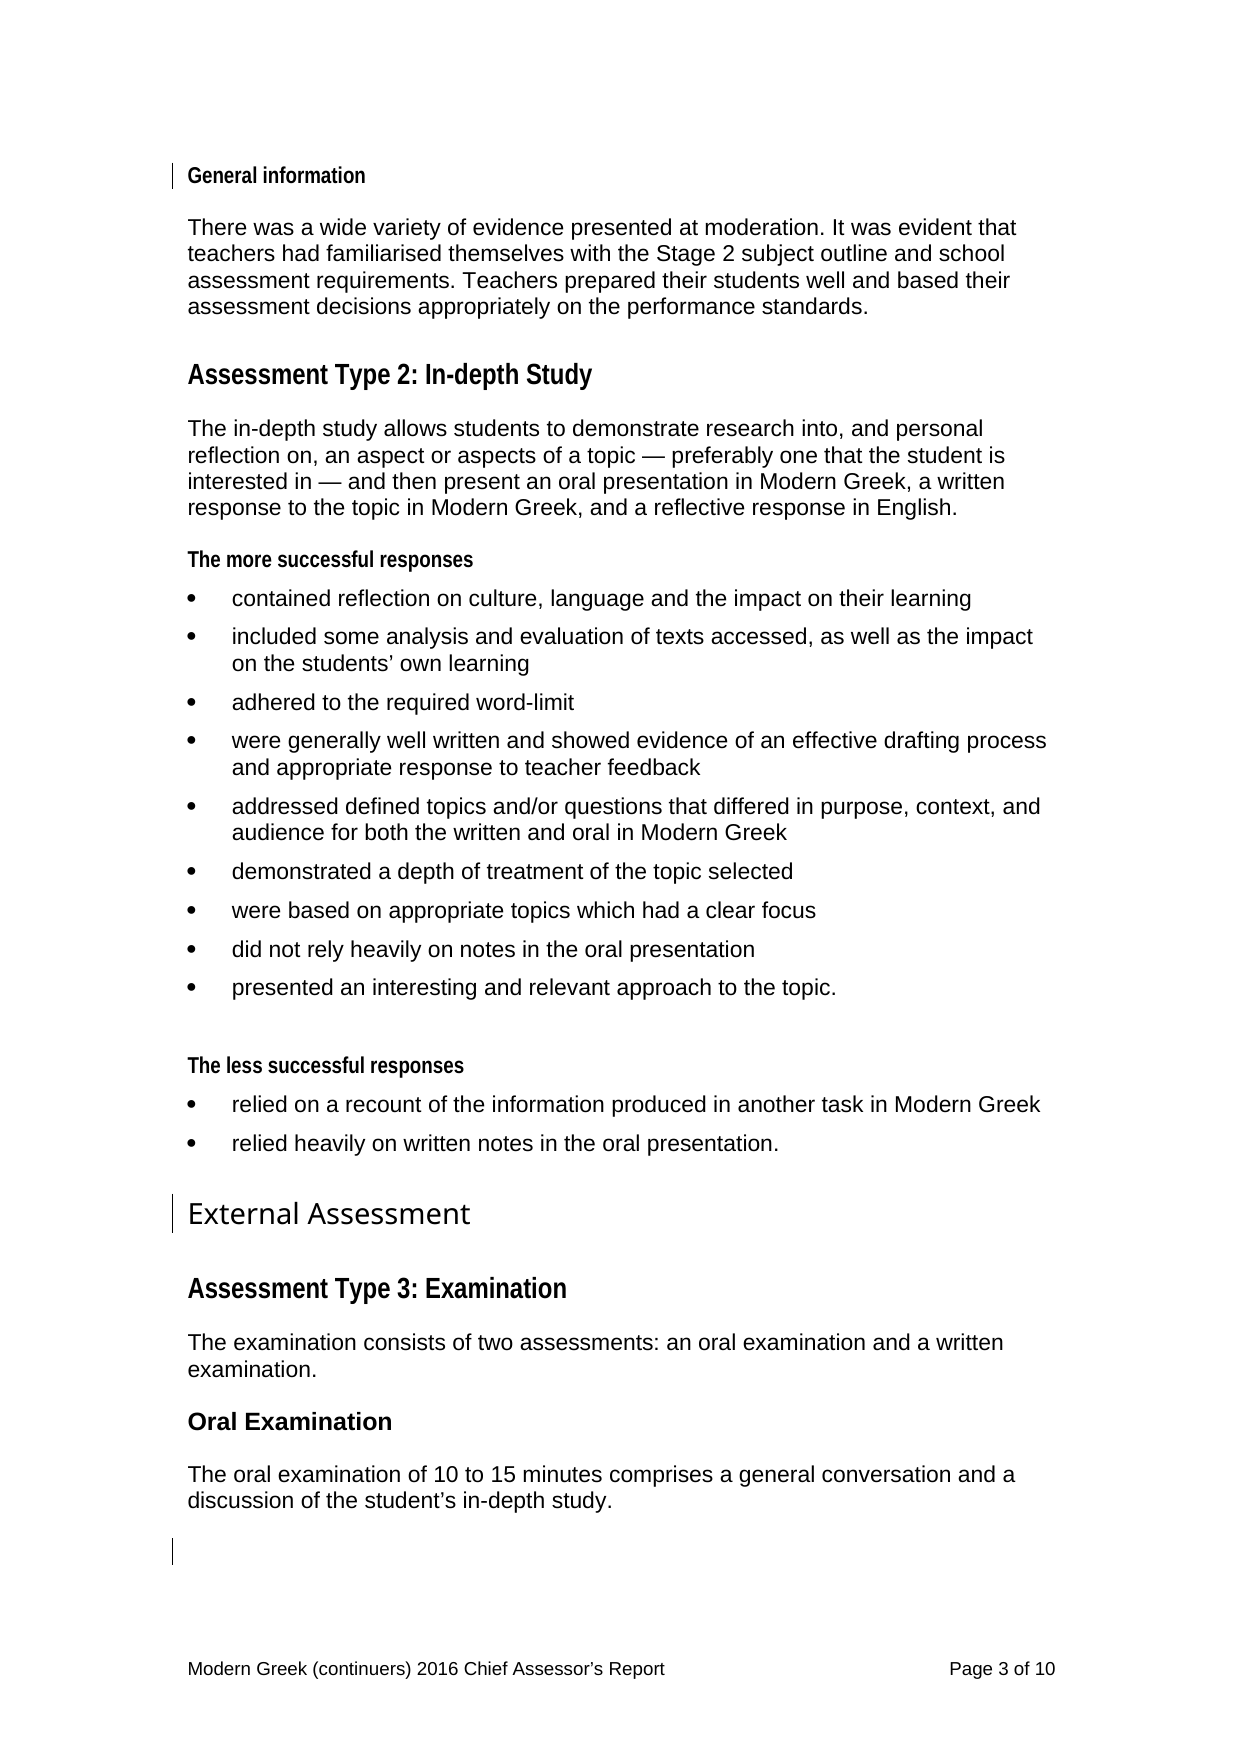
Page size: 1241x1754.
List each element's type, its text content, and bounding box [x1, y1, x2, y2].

text The in-depth study allows students to demonstrate research into, and personal reflection on, an aspect or aspects of a topic — preferably one that the student is interested in — and then present an oral presentation in Modern Greek, a written response to the topic in Modern Greek, and a reflective response in English. [187, 415, 1053, 521]
text adhered to the required word-limit [187, 688, 1053, 715]
text contained reflection on culture, language and the impact on their learning [187, 584, 1053, 611]
list The less successful responses [187, 1052, 1053, 1078]
text were based on appropriate topics which had a clear focus [187, 897, 1053, 923]
text There was a wide variety of evidence presented at moderation. It was evident that teachers had familiarised themselves with the Stage 2 subject outline and school assessment requirements. Teachers prepared their students well and based their assessment decisions appropriately on the performance standards. [187, 214, 1053, 319]
text addressed defined topics and/or questions that differed in purpose, context, and audience for both the written and oral in Modern Greek [187, 793, 1053, 845]
text did not rely heavily on notes in the oral presentation [187, 936, 1053, 962]
list General information [187, 162, 1053, 189]
text relied heavily on written notes in the oral presentation. [187, 1130, 1053, 1156]
list The more successful responses [187, 546, 1053, 572]
subtitle External Assessment [187, 1194, 1053, 1233]
text presented an interesting and relevant approach to the topic. [187, 974, 1053, 1001]
text demonstrated a depth of treatment of the topic selected [187, 858, 1053, 884]
text included some analysis and evaluation of texts accessed, as well as the impact on the students’ own learning [187, 623, 1053, 676]
subtitle Assessment Type 2: In-depth Study [187, 357, 1053, 390]
text The oral examination of 10 to 15 minutes comprises a general conversation and a discussion of the student’s in-depth study. [187, 1461, 1053, 1513]
text were generally well written and showed evidence of an effective drafting process and appropriate response to teacher feedback [187, 727, 1053, 780]
text The examination consists of two assessments: an oral examination and a written examination. [187, 1329, 1053, 1382]
text relied on a recount of the information produced in another task in Modern Greek [187, 1091, 1053, 1117]
subtitle Oral Examination [187, 1407, 1053, 1436]
subtitle Assessment Type 3: Examination [187, 1271, 1053, 1304]
